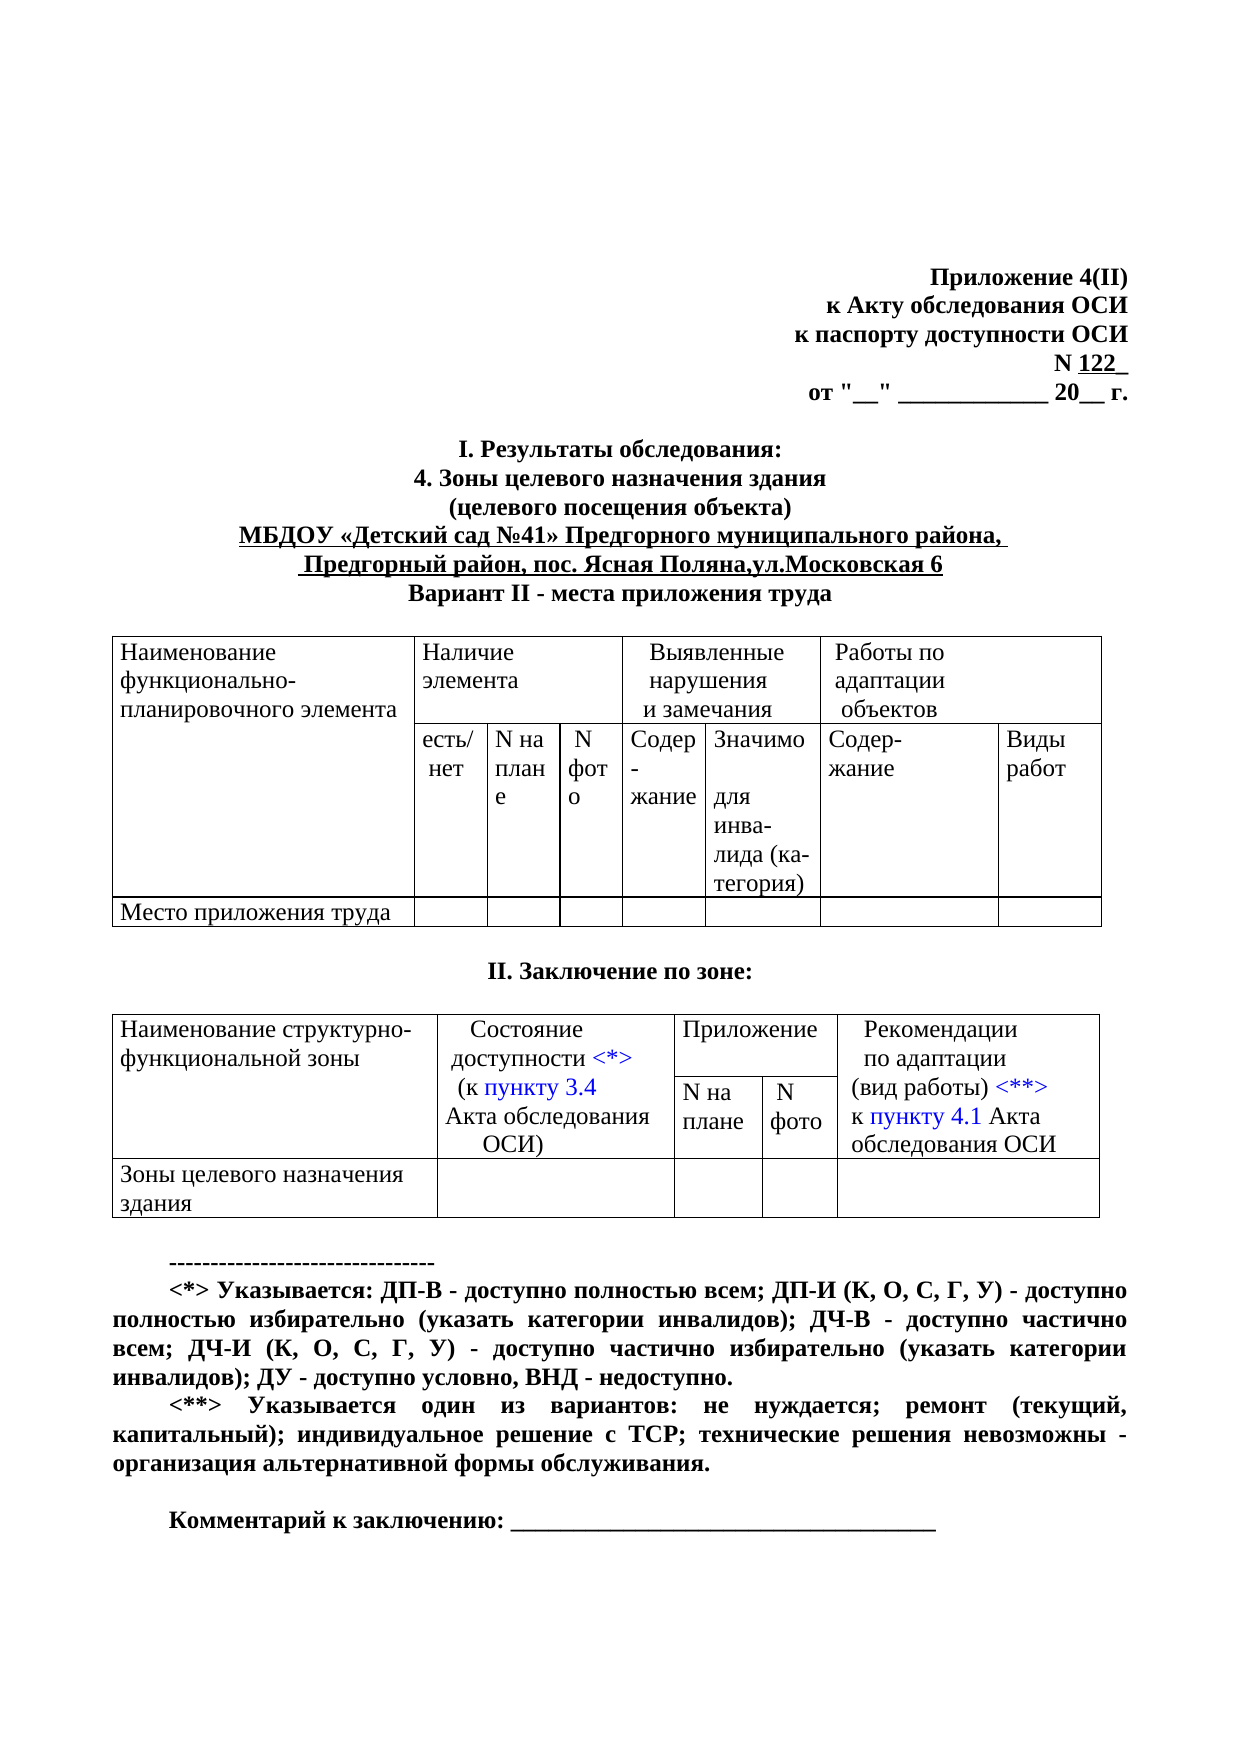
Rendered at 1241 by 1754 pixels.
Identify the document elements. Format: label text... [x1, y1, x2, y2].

text N 122_ [112, 348, 1128, 377]
table_header Приложение [675, 1015, 837, 1076]
table_cell N на плане [675, 1077, 762, 1158]
table_cell [438, 1159, 674, 1217]
text Предгорный район, пос. Ясная Поляна,ул.Московская 6 [112, 549, 1128, 578]
table_cell Виды работ [999, 724, 1101, 896]
table_header Наличие элемента [415, 637, 622, 723]
table_cell Место приложения труда [113, 898, 414, 926]
table_cell [821, 898, 998, 926]
table_cell N фото [763, 1077, 837, 1158]
text 4. Зоны целевого назначения здания [112, 463, 1128, 492]
table_cell Содер- жание [623, 724, 705, 896]
table_cell [415, 898, 487, 926]
table_cell есть/ нет [415, 724, 487, 896]
table_cell [623, 898, 705, 926]
text МБДОУ «Детский сад №41» Предгорного муниципального района, [112, 521, 1128, 549]
table_header Выявленные нарушения и замечания [623, 637, 820, 723]
text Комментарий к заключению: __________________________________ [112, 1505, 1128, 1534]
table_header Наименование структурно- функциональной зоны [113, 1015, 437, 1158]
table_cell [999, 898, 1101, 926]
text (целевого посещения объекта) [112, 492, 1128, 521]
table_cell [488, 898, 559, 926]
table_cell [763, 1159, 837, 1217]
table_cell [706, 898, 820, 926]
text I. Результаты обследования: [112, 434, 1128, 463]
table_header Наименование функционально- планировочного элемента [113, 637, 414, 896]
table_header Работы по адаптации объектов [821, 637, 1101, 723]
table_cell Содер- жание [821, 724, 998, 896]
text <**> Указывается один из вариантов: не нуждается; ремонт (текущий, капитальный); индивидуальное решение с ТСР; технические решения невозможны - организация альтернативной формы обслуживания. [112, 1390, 1128, 1477]
table_cell [675, 1159, 762, 1217]
text Вариант II - места приложения труда [112, 578, 1128, 607]
text II. Заключение по зоне: [112, 956, 1128, 985]
table_cell [838, 1159, 1099, 1217]
table_header Рекомендации по адаптации (вид работы) <**> к пункту 4.1 Акта обследования ОСИ [838, 1015, 1099, 1158]
table_cell Значимо для инва- лида (ка- тегория) [706, 724, 820, 896]
text -------------------------------- [112, 1247, 1128, 1275]
text к Акту обследования ОСИ [112, 291, 1128, 319]
table_cell Зоны целевого назначения здания [113, 1159, 437, 1217]
table_cell N фото [561, 724, 622, 896]
text к паспорту доступности ОСИ [112, 319, 1128, 348]
table_cell N на плане [488, 724, 559, 896]
text <*> Указывается: ДП-В - доступно полностью всем; ДП-И (К, О, С, Г, У) - доступно полностью избирательно (указать категории инвалидов); ДЧ-В - доступно частично всем; ДЧ-И (К, О, С, Г, У) - доступно частично избирательно (указать категории инвалидов); ДУ - доступно условно, ВНД - недоступно. [112, 1275, 1128, 1390]
text от "__" ____________ 20__ г. [112, 377, 1128, 406]
table_cell [561, 898, 622, 926]
text Приложение 4(II) [112, 262, 1128, 291]
table_header Состояние доступности <*> (к пункту 3.4 Акта обследования ОСИ) [438, 1015, 674, 1158]
